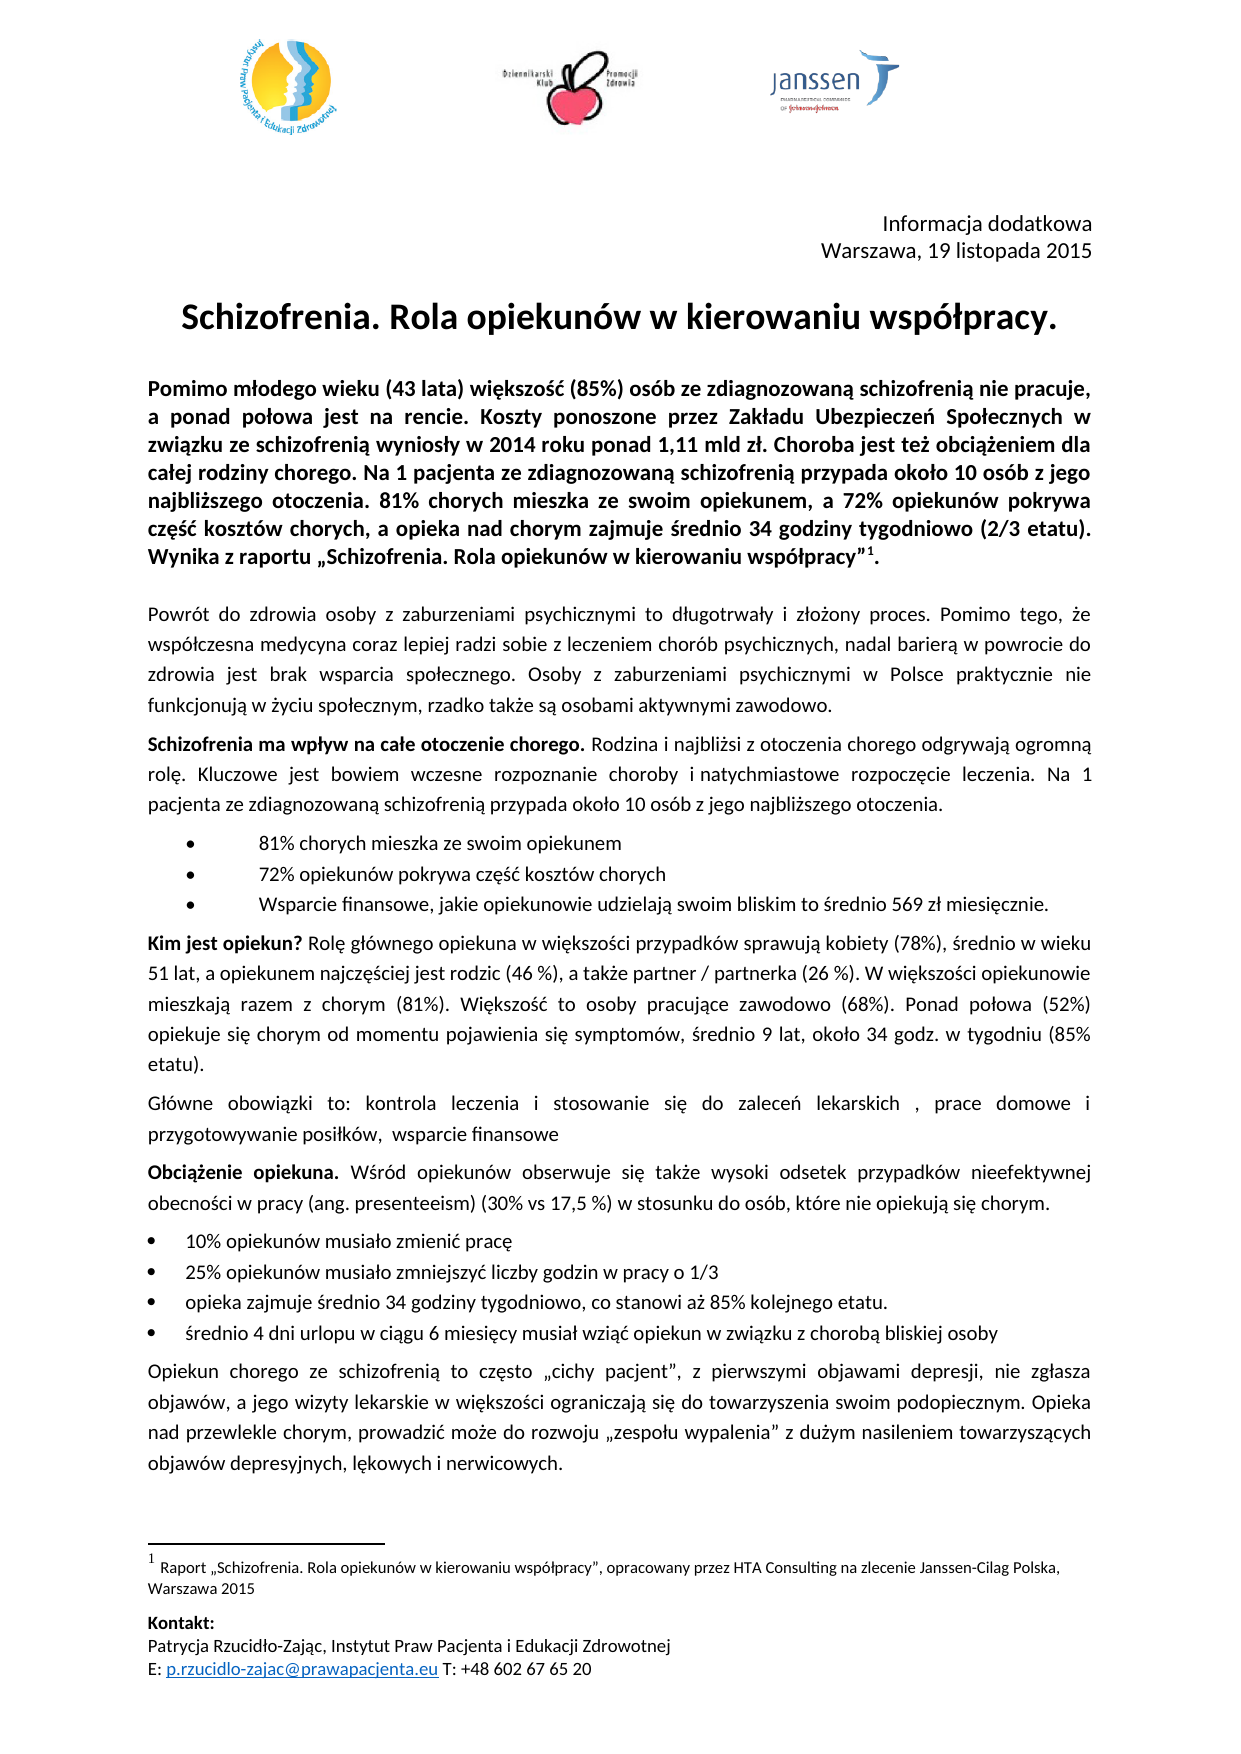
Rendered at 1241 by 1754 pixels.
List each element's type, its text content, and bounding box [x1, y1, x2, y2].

list średnio 4 dni urlopu w ciągu 6 miesięcy musiał wziąć opiekun w związku z chorobą bliskiej osoby [148, 1320, 1093, 1345]
text Kim jest opiekun? Rolę głównego opiekuna w większości przypadków sprawują kobiety (78%), średnio w wieku 51 lat, a opiekunem najczęściej jest rodzic (46 %), a także partner / partnerka (26 %). W większości opiekunowie mieszkają razem z chorym (81%). Większość to osoby pracujące zawodowo (68%). Ponad połowa (52%) opiekuje się chorym od momentu pojawienia się symptomów, średnio 9 lat, około 34 godz. w tygodniu (85% etatu). [148, 930, 1093, 1077]
text Schizofrenia. Rola opiekunów w kierowaniu współpracy. [148, 293, 1093, 338]
list 81% chorych mieszka ze swoim opiekunem [185, 830, 1093, 856]
text Warszawa, 19 listopada 2015 [148, 237, 1093, 265]
text Informacja dodatkowa [148, 209, 1093, 237]
text Powrót do zdrowia osoby z zaburzeniami psychicznymi to długotrwały i złożony proces. Pomimo tego, że współczesna medycyna coraz lepiej radzi sobie z leczeniem chorób psychicznych, nadal barierą w powrocie do zdrowia jest brak wsparcia społecznego. Osoby z zaburzeniami psychicznymi w Polsce praktycznie nie funkcjonują w życiu społecznym, rzadko także są osobami aktywnymi zawodowo. [148, 601, 1093, 717]
text Opiekun chorego ze schizofrenią to często „cichy pacjent”, z pierwszymi objawami depresji, nie zgłasza objawów, a jego wizyty lekarskie w większości ograniczają się do towarzyszenia swoim podopiecznym. Opieka nad przewlekle chorym, prowadzić może do rozwoju „zespołu wypalenia” z dużym nasileniem towarzyszących objawów depresyjnych, lękowych i nerwicowych. [148, 1359, 1093, 1475]
text Główne obowiązki to: kontrola leczenia i stosowanie się do zaleceń lekarskich , prace domowe i przygotowywanie posiłków, wsparcie finansowe [148, 1090, 1093, 1146]
text Schizofrenia ma wpływ na całe otoczenie chorego. Rodzina i najbliżsi z otoczenia chorego odgrywają ogromną rolę. Kluczowe jest bowiem wczesne rozpoznanie choroby i natychmiastowe rozpoczęcie leczenia. Na 1 pacjenta ze zdiagnozowaną schizofrenią przypada około 10 osób z jego najbliższego otoczenia. [148, 731, 1093, 817]
list opieka zajmuje średnio 34 godziny tygodniowo, co stanowi aż 85% kolejnego etatu. [148, 1289, 1093, 1315]
text Pomimo młodego wieku (43 lata) większość (85%) osób ze zdiagnozowaną schizofrenią nie pracuje, a ponad połowa jest na rencie. Koszty ponoszone przez Zakładu Ubezpieczeń Społecznych w związku ze schizofrenią wyniosły w 2014 roku ponad 1,11 mld zł. Choroba jest też obciążeniem dla całej rodziny chorego. Na 1 pacjenta ze zdiagnozowaną schizofrenią przypada około 10 osób z jego najbliższego otoczenia. 81% chorych mieszka ze swoim opiekunem, a 72% opiekunów pokrywa część kosztów chorych, a opieka nad chorym zajmuje średnio 34 godziny tygodniowo (2/3 etatu). Wynika z raportu „Schizofrenia. Rola opiekunów w kierowaniu współpracy”. [148, 374, 1093, 570]
text Obciążenie opiekuna. Wśród opiekunów obserwuje się także wysoki odsetek przypadków nieefektywnej obecności w pracy (ang. presenteeism) (30% vs 17,5 %) w stosunku do osób, które nie opiekują się chorym. [148, 1159, 1093, 1215]
list 25% opiekunów musiało zmniejszyć liczby godzin w pracy o 1/3 [148, 1259, 1093, 1284]
list 10% opiekunów musiało zmienić pracę [148, 1229, 1093, 1254]
list Wsparcie finansowe, jakie opiekunowie udzielają swoim bliskim to średnio 569 zł miesięcznie. [185, 891, 1093, 917]
list 72% opiekunów pokrywa część kosztów chorych [185, 861, 1093, 886]
